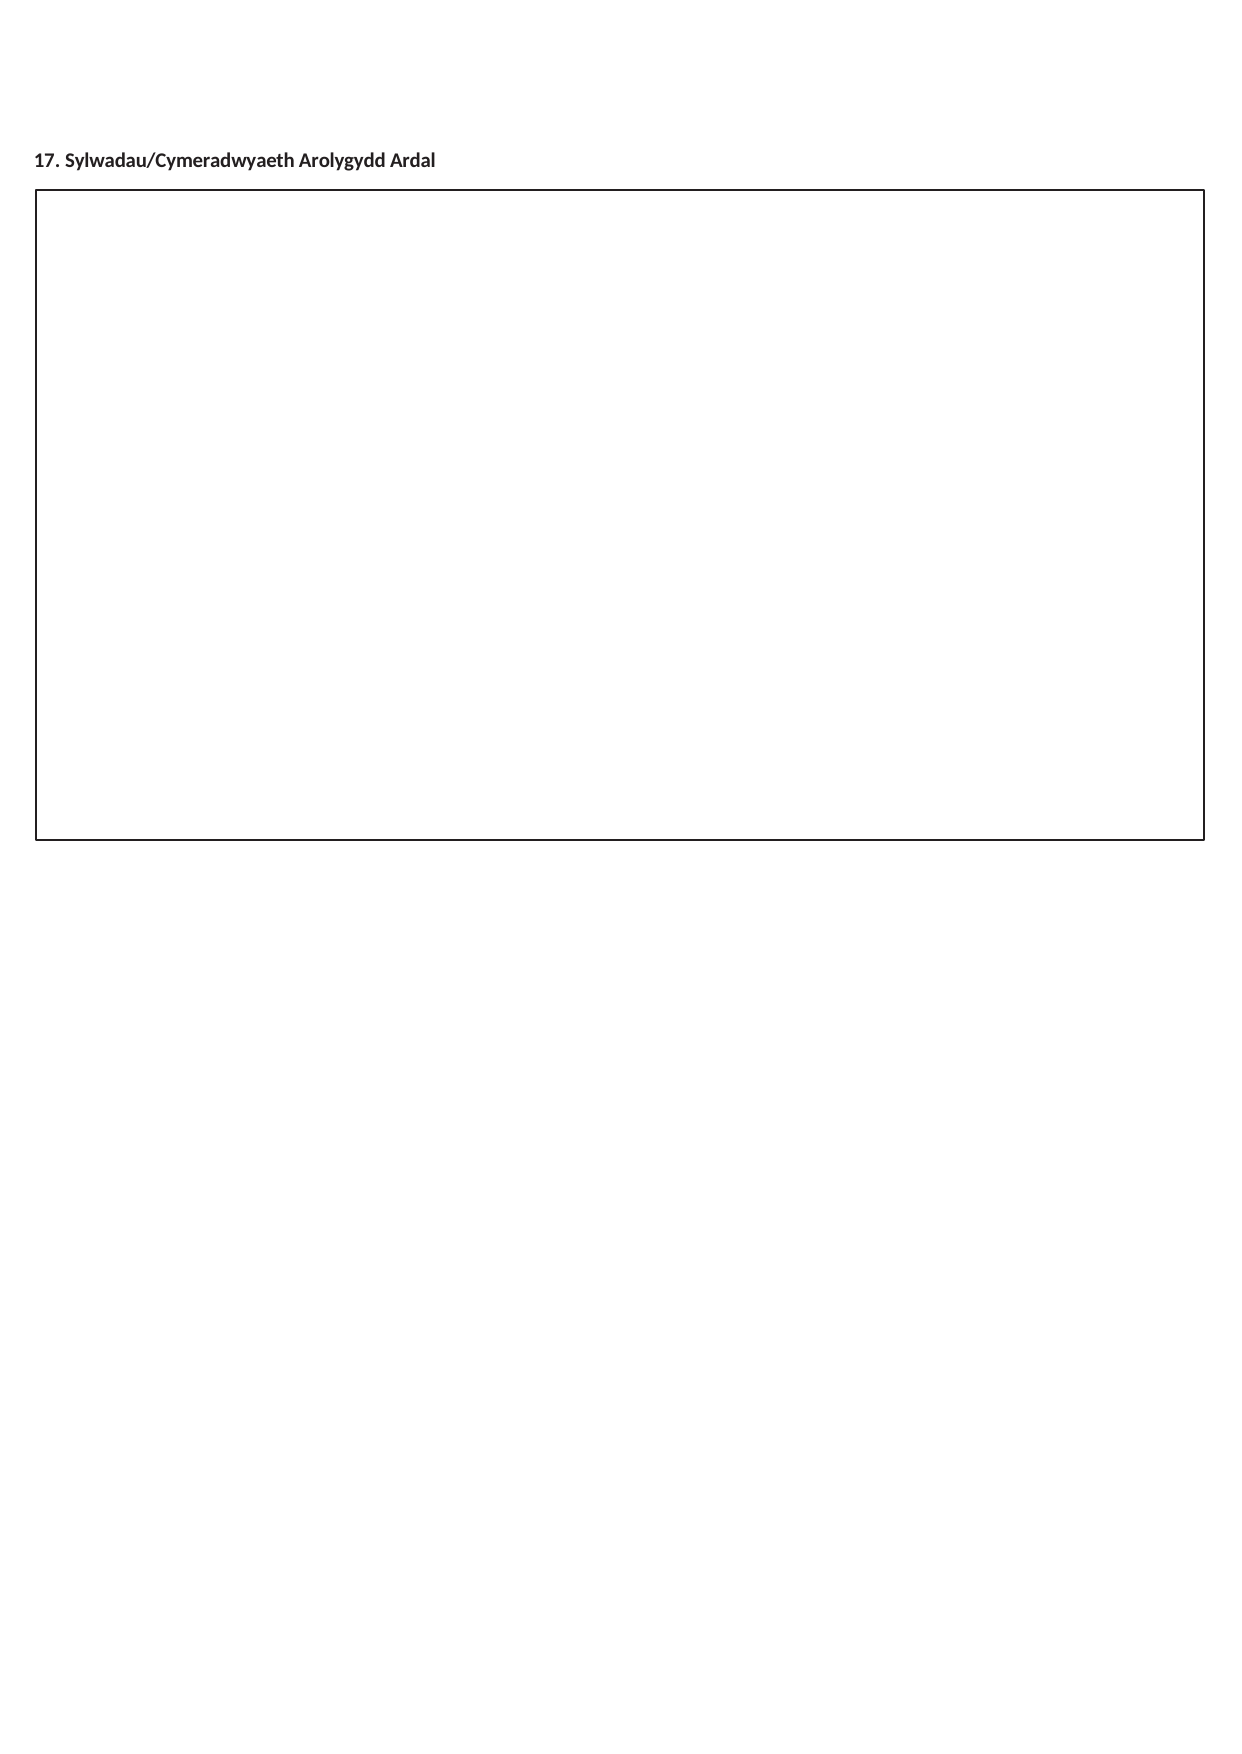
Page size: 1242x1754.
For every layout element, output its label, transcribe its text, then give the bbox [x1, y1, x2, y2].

text 17. Sylwadau/Cymeradwyaeth Arolygydd Ardal [33, 147, 1200, 172]
